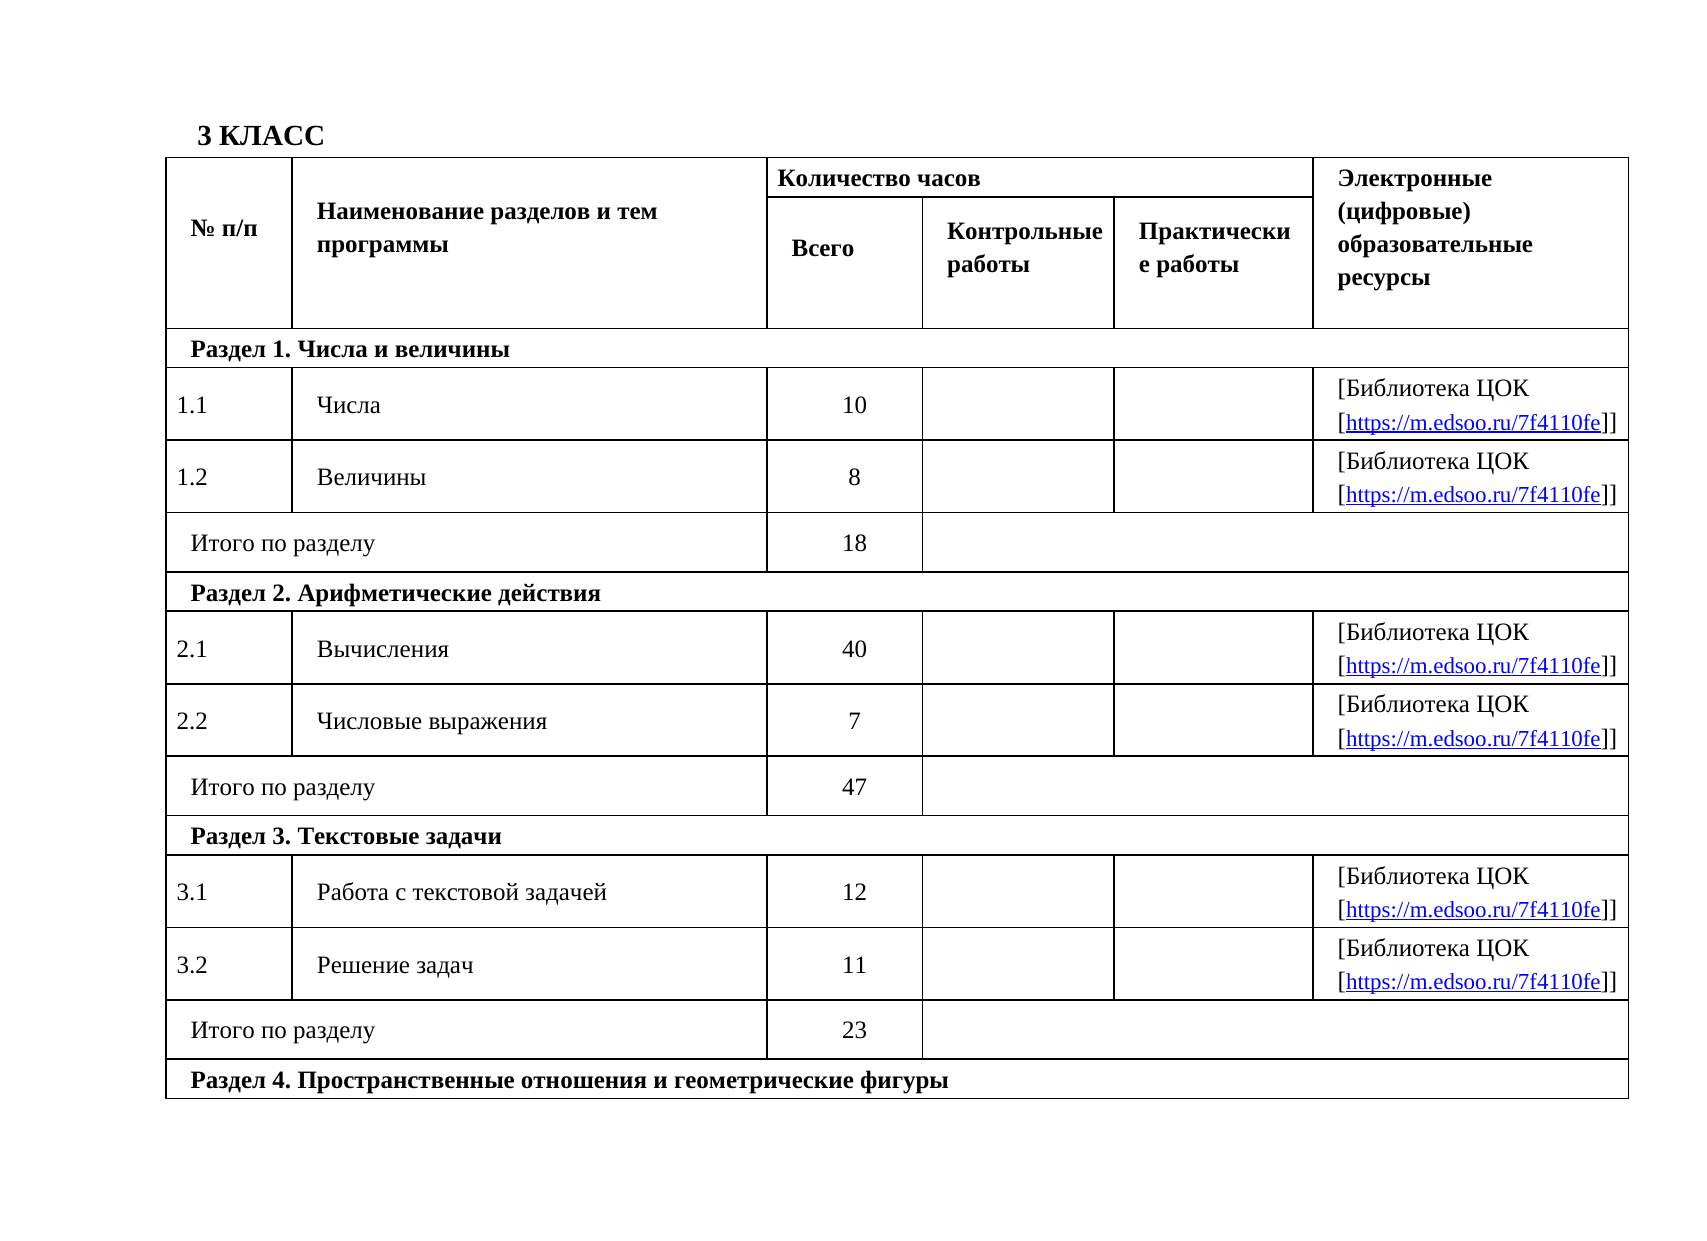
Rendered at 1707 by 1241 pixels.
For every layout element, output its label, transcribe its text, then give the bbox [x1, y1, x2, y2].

table_header Электронные (цифровые) образовательные ресурсы [1314, 158, 1628, 327]
table_header Количество часов [768, 158, 1312, 196]
table_cell Итого по разделу [167, 757, 766, 815]
table_cell 7 [768, 685, 922, 755]
table_cell Вычисления [293, 612, 766, 683]
table_cell [1115, 685, 1312, 755]
table_cell Решение задач [293, 928, 766, 999]
table_cell 10 [768, 368, 922, 439]
table_cell [923, 757, 1628, 815]
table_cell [1314, 856, 1628, 926]
table_cell Итого по разделу [167, 1001, 766, 1058]
text 3 КЛАСС [190, 118, 1618, 152]
table_cell [1115, 856, 1312, 926]
table_cell [1115, 612, 1312, 683]
table_cell 3.1 [167, 856, 291, 926]
table_cell Величины [293, 441, 766, 512]
table_cell 23 [768, 1001, 922, 1058]
table_cell [923, 612, 1113, 683]
table_cell 1.2 [167, 441, 291, 512]
table_header Наименование разделов и тем программы [293, 158, 766, 327]
table_cell Итого по разделу [167, 513, 766, 571]
table_cell 1.1 [167, 368, 291, 439]
table_cell Раздел 2. Арифметические действия [167, 573, 1628, 610]
table_cell 47 [768, 757, 922, 815]
table_cell Числовые выражения [293, 685, 766, 755]
table_cell [923, 685, 1113, 755]
table_cell [Библиотека ЦОК [https://m.edsoo.ru/7f4110fe]] [1314, 685, 1628, 755]
table_cell [923, 368, 1113, 439]
table_header № п/п [167, 158, 291, 327]
table_cell Раздел 3. Текстовые задачи [167, 816, 1628, 854]
table_cell 2.2 [167, 685, 291, 755]
table_cell [Библиотека ЦОК [https://m.edsoo.ru/7f4110fe]] [1314, 612, 1628, 683]
table_cell [1115, 441, 1312, 512]
table_cell 3.2 [167, 928, 291, 999]
table_cell [923, 928, 1113, 999]
table_cell 11 [768, 928, 922, 999]
table_cell [923, 1001, 1628, 1058]
table_cell Числа [293, 368, 766, 439]
table_cell Работа с текстовой задачей [293, 856, 766, 926]
table_cell [1115, 928, 1312, 999]
table_cell [923, 441, 1113, 512]
table_cell [923, 513, 1628, 571]
table_cell 8 [768, 441, 922, 512]
table_cell Контрольные работы [923, 198, 1113, 327]
table_cell [1115, 368, 1312, 439]
table_cell [Библиотека ЦОК [https://m.edsoo.ru/7f4110fe]] [1314, 368, 1628, 439]
table_cell 2.1 [167, 612, 291, 683]
table_cell 12 [768, 856, 922, 926]
table_cell Раздел 4. Пространственные отношения и геометрические фигуры [167, 1060, 1628, 1098]
table_cell 40 [768, 612, 922, 683]
table_cell [Библиотека ЦОК [https://m.edsoo.ru/7f4110fe]] [1314, 441, 1628, 512]
table_cell Раздел 1. Числа и величины [167, 329, 1628, 367]
table_cell Практические работы [1115, 198, 1312, 327]
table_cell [1314, 928, 1628, 999]
table_cell Всего [768, 198, 922, 327]
table_cell 18 [768, 513, 922, 571]
table_cell [923, 856, 1113, 926]
